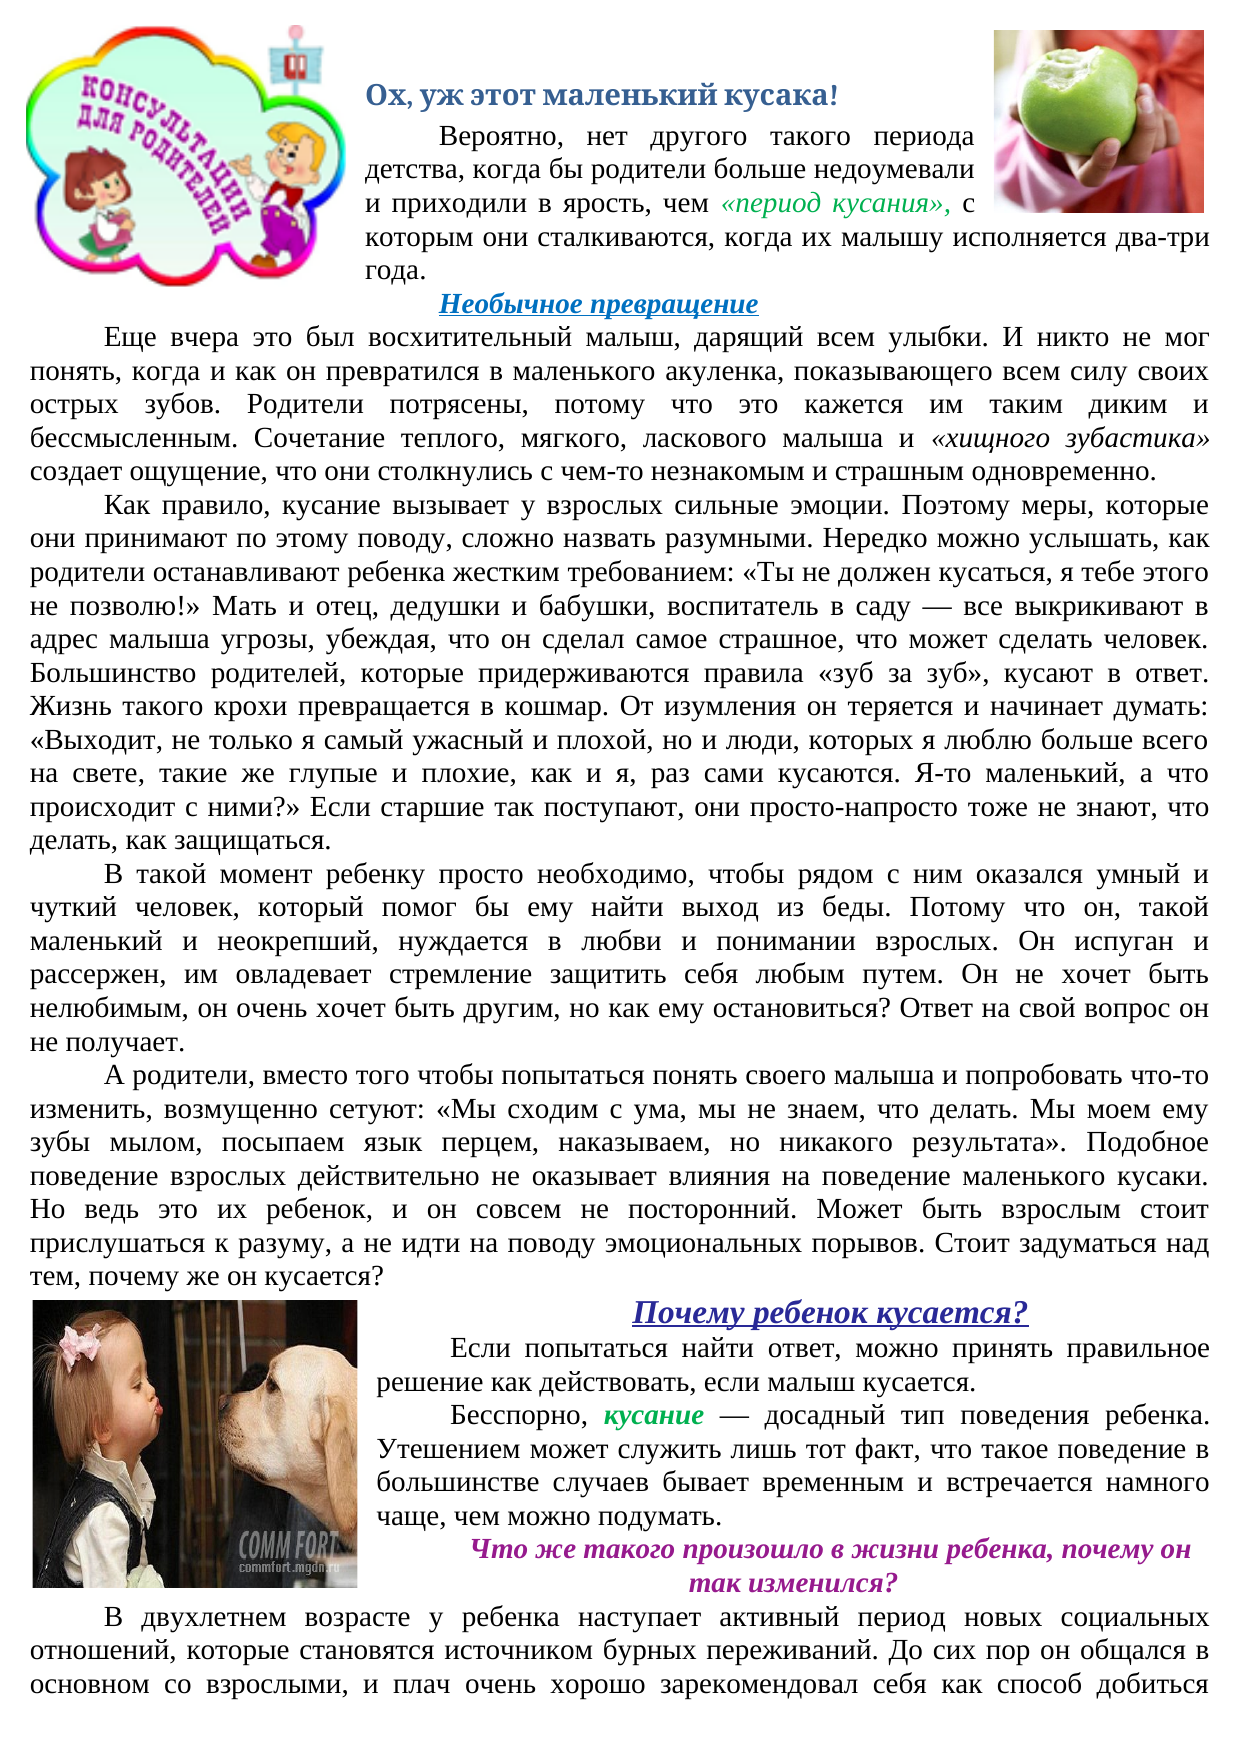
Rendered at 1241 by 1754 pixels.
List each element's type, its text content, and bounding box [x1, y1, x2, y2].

text В такой момент ребенку просто необходимо, чтобы рядом с ним оказался умный и чуткий человек, который помог бы ему найти выход из беды. Потому что он, такой маленький и неокрепший, нуждается в любви и понимании взрослых. Он испуган и рассержен, им овладевает стремление защитить себя любым путем. Он не хочет быть нелюбимым, он очень хочет быть другим, но как ему остановиться? Ответ на свой вопрос он не получает. [29, 856, 1211, 1057]
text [29, 1599, 1211, 1699]
text Если попытаться найти ответ, можно принять правильное решение как действовать, если малыш кусается. [358, 1330, 1211, 1397]
text А родители, вместо того чтобы попытаться понять своего малыша и попробовать что-то изменить, возмущенно сетуют: «Мы сходим с ума, мы не знаем, что делать. Мы моем ему зубы мылом, посыпаем язык перцем, наказываем, но никакого результата». Подобное поведение взрослых действительно не оказывает влияния на поведение маленького кусаки. Но ведь это их ребенок, и он совсем не посторонний. Может быть взрослым стоит прислушаться к разуму, а не идти на поводу эмоциональных порывов. Стоит задуматься над тем, почему же он кусается? [29, 1057, 1211, 1292]
text Что же такого произошло в жизни ребенка, почему он так изменился? [29, 1532, 1211, 1599]
text Еще вчера это был восхитительный малыш, дарящий всем улыбки. И никто не мог понять, когда и как он превратился в маленького акуленка, показывающего всем силу своих острых зубов. Родители потрясены, потому что это кажется им таким диким и бессмысленным. Сочетание теплого, мягкого, ласкового малыша и «хищного зубастика» создает ощущение, что они столкнулись с чем-то незнакомым и страшным одновременно. [29, 319, 1211, 487]
text Почему ребенок кусается? [29, 1292, 1211, 1330]
text Вероятно, нет другого такого периода детства, когда бы родители больше недоумевали и приходили в ярость, чем «период кусания», с которым они сталкиваются, когда их малышу исполняется два-три года. [29, 118, 1211, 286]
text Бесспорно, кусание — досадный тип поведения ребенка. Утешением может служить лишь тот факт, что такое поведение в большинстве случаев бывает временным и встречается намного чаще, чем можно подумать. [358, 1397, 1211, 1532]
picture [32, 1300, 358, 1588]
text Необычное превращение [29, 286, 1211, 319]
text Как правило, кусание вызывает у взрослых сильные эмоции. Поэтому меры, которые они принимают по этому поводу, сложно назвать разумными. Нередко можно услышать, как родители останавливают ребенка жестким требованием: «Ты не должен кусаться, я тебе этого не позволю!» Мать и отец, дедушки и бабушки, воспитатель в саду — все выкрикивают в адрес малыша угрозы, убеждая, что он сделал самое страшное, что может сделать человек. Большинство родителей, которые придерживаются правила «зуб за зуб», кусают в ответ. Жизнь такого крохи превращается в кошмар. От изумления он теряется и начинает думать: «Выходит, не только я самый ужасный и плохой, но и люди, которых я люблю больше всего на свете, такие же глупые и плохие, как и я, раз сами кусаются. Я-то маленький, а что происходит с ними?» Если старшие так поступают, они просто-напросто тоже не знают, что делать, как защищаться. [29, 487, 1211, 856]
picture [993, 30, 1204, 213]
picture [24, 25, 345, 284]
subtitle Ох, уж этот маленький кусака! [345, 79, 993, 113]
